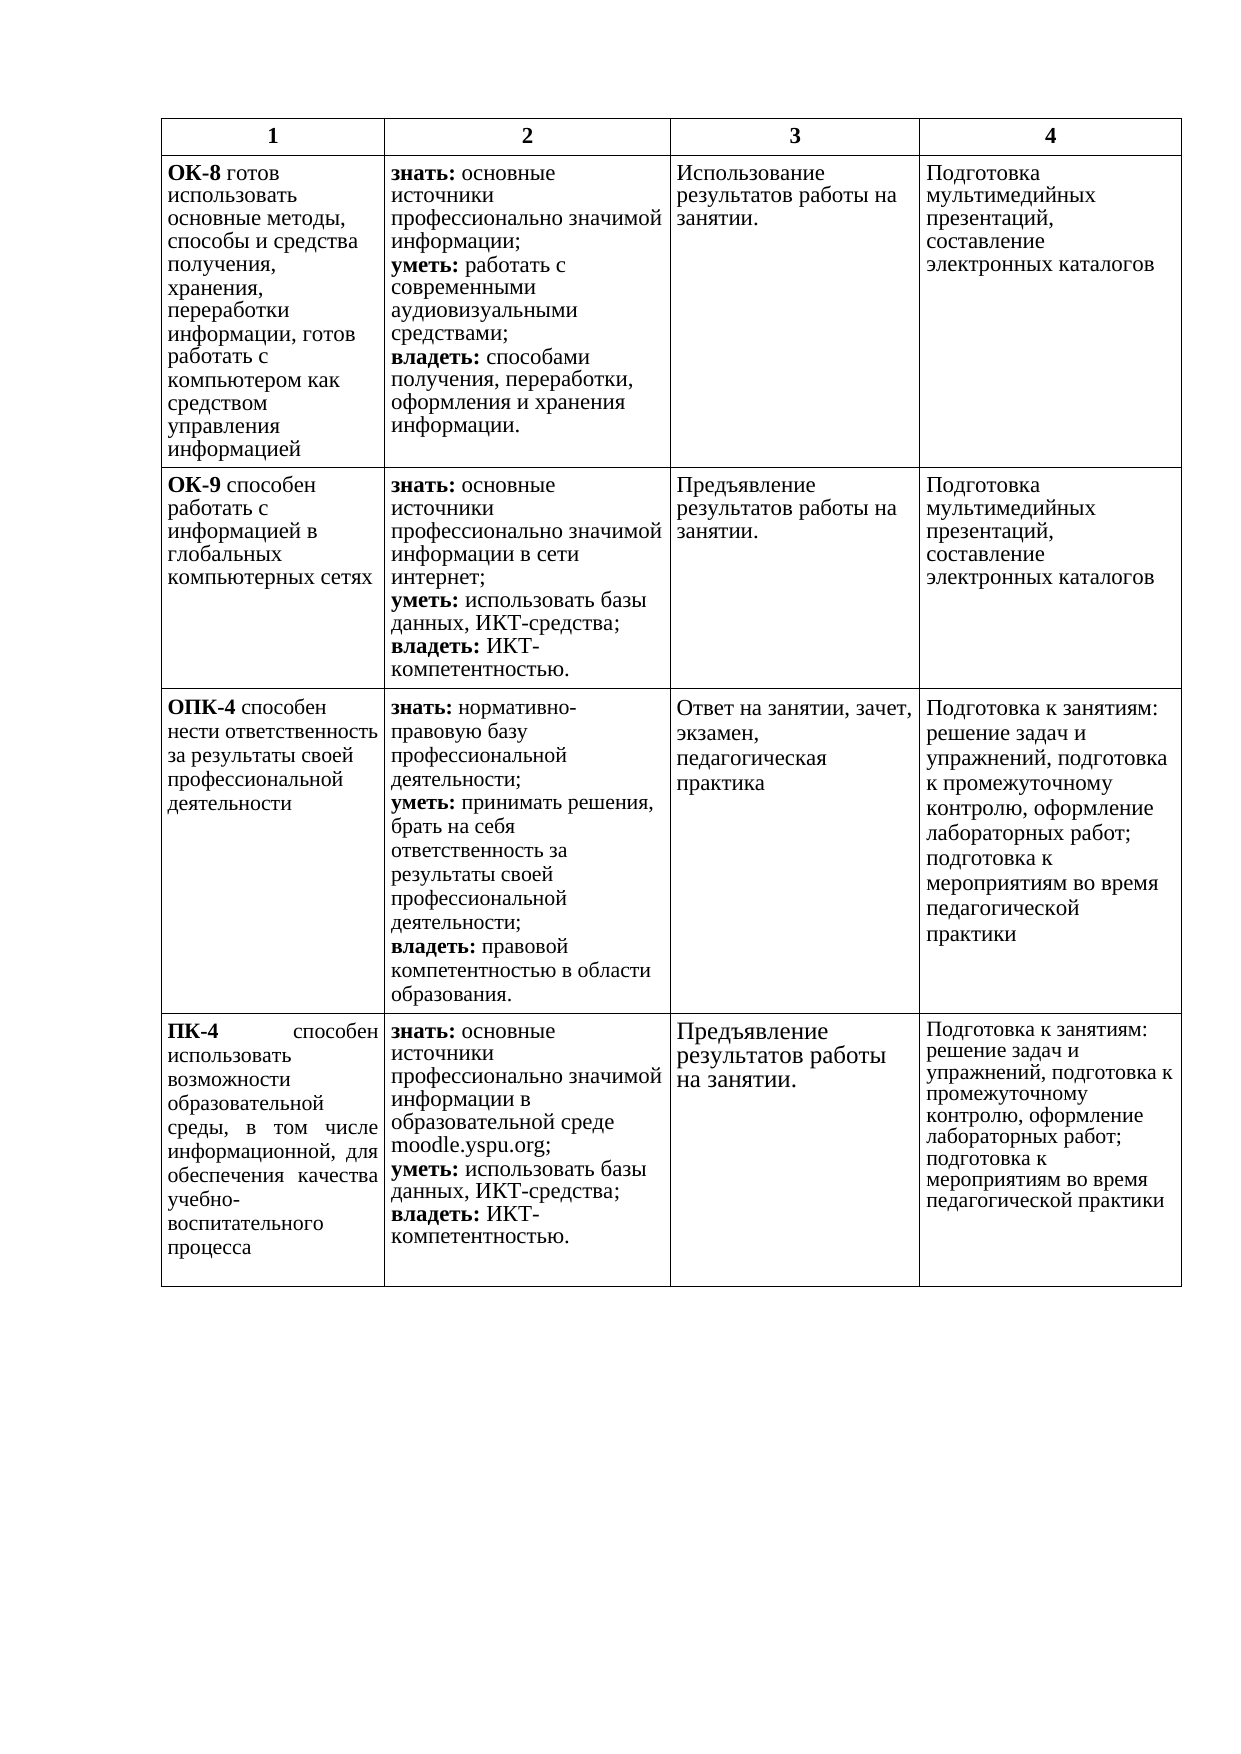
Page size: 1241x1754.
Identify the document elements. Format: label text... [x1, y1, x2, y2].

table_header 2 [385, 119, 670, 154]
table_cell Использование результатов работы на занятии. [671, 156, 919, 467]
table_header 3 [671, 119, 919, 154]
table_cell знать: основные источники профессионально значимой информации; уметь: работать с современными аудиовизуальными средствами; владеть: способами получения, переработки, оформления и хранения информации. [385, 156, 670, 467]
table_header 4 [920, 119, 1181, 154]
table_cell ОПК-4 способен нести ответственность за результаты своей профессиональной деятельности [162, 689, 384, 1012]
table_cell ОК-8 готов использовать основные методы, способы и средства получения, хранения, переработки информации, готов работать с компьютером как средством управления информацией [162, 156, 384, 467]
table_cell Подготовка мультимедийных презентаций, составление электронных каталогов [920, 156, 1181, 467]
table_cell ПК-4 способен использовать возможности образовательной среды, в том числе информационной, для обеспечения качества учебно-воспитательного процесса [162, 1014, 384, 1286]
table_cell знать: основные источники профессионально значимой информации в сети интернет; уметь: использовать базы данных, ИКТ-средства; владеть: ИКТ-компетентностью. [385, 468, 670, 688]
table_cell знать: основные источники профессионально значимой информации в образовательной среде moodle.yspu.org; уметь: использовать базы данных, ИКТ-средства; владеть: ИКТ-компетентностью. [385, 1014, 670, 1286]
table_cell Подготовка к занятиям: решение задач и упражнений, подготовка к промежуточному контролю, оформление лабораторных работ; подготовка к мероприятиям во время педагогической практики [920, 1014, 1181, 1286]
table_cell ОК-9 способен работать с информацией в глобальных компьютерных сетях [162, 468, 384, 688]
table_header 1 [162, 119, 384, 154]
table_cell Подготовка к занятиям: решение задач и упражнений, подготовка к промежуточному контролю, оформление лабораторных работ; подготовка к мероприятиям во время педагогической практики [920, 689, 1181, 1012]
table_cell Ответ на занятии, зачет, экзамен, педагогическая практика [671, 689, 919, 1012]
table_cell знать: нормативно-правовую базу профессиональной деятельности; уметь: принимать решения, брать на себя ответственность за результаты своей профессиональной деятельности; владеть: правовой компетентностью в области образования. [385, 689, 670, 1012]
table_cell Предъявление результатов работы на занятии. [671, 468, 919, 688]
table_cell Подготовка мультимедийных презентаций, составление электронных каталогов [920, 468, 1181, 688]
table_cell Предъявление результатов работы на занятии. [671, 1014, 919, 1286]
